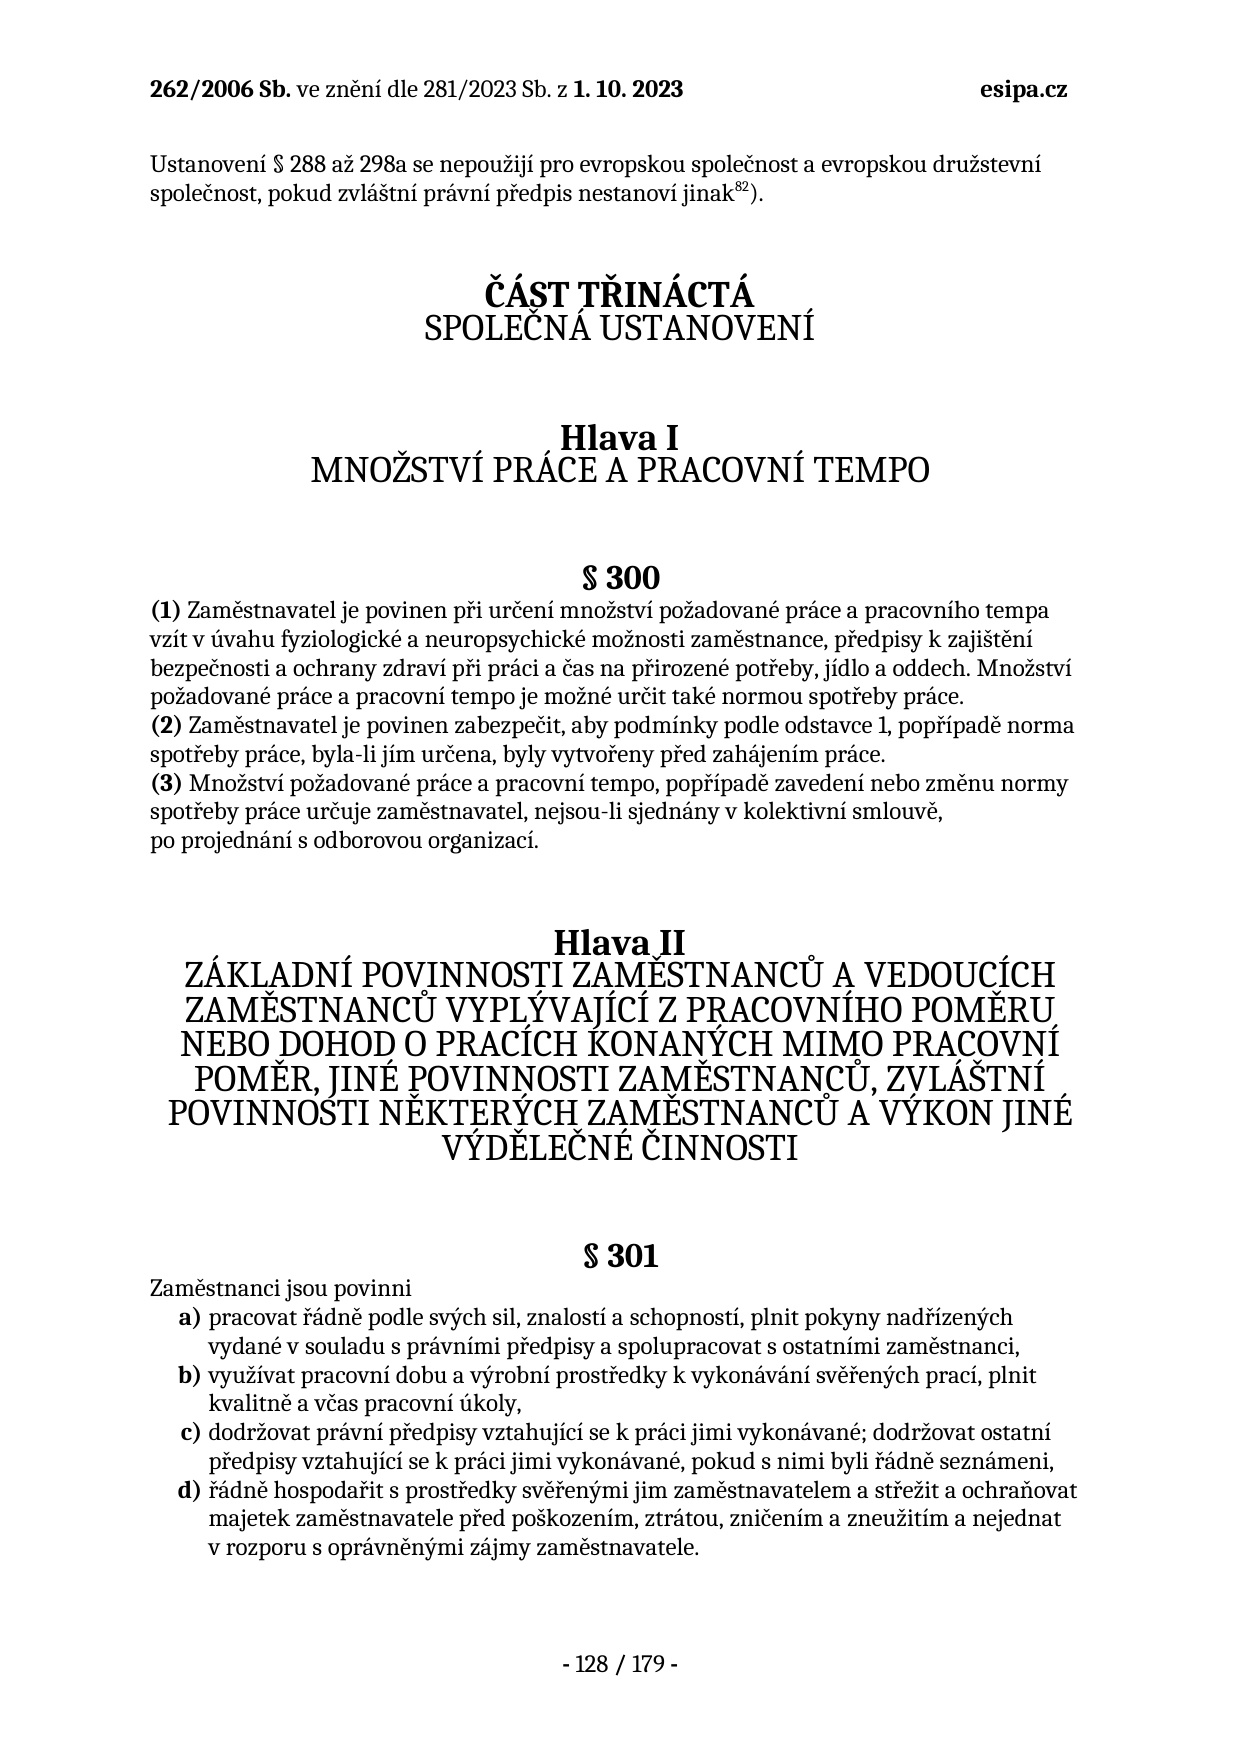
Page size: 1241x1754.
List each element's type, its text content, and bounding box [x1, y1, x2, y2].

text d) řádně hospodařit s prostředky svěřenými jim zaměstnavatelem a střežit a ochraňovat majetek zaměstnavatele před poškozením, ztrátou, zničením a zneužitím a nejednat v rozporu s oprávněnými zájmy zaměstnavatele. [150, 1476, 1090, 1562]
subtitle Hlava I -Množství práce a pracovní tempo [150, 422, 1090, 491]
text Ustanovení § 288 až 298a se nepoužijí pro evropskou společnost a evropskou družstevní společnost, pokud zvláštní právní předpis nestanoví jinak82). [150, 150, 1090, 207]
text (3) Množství požadované práce a pracovní tempo, popřípadě zavedení nebo změnu normy spotřeby práce určuje zaměstnavatel, nejsou-li sjednány v kolektivní smlouvě, po projednání s odborovou organizací. [150, 768, 1090, 855]
subtitle § 301 [150, 1243, 1090, 1274]
subtitle Část třináctá -Společná ustanovení [150, 280, 1090, 349]
subtitle Hlava II -ZÁKLADNÍ POVINNOSTI ZAMĚSTNANCŮ A VEDOUCÍCH ZAMĚSTNANCŮ VYPLÝVAJÍCÍ Z PRACOVNÍHO POMĚRU NEBO DOHOD O PRACÍCH KONANÝCH MIMO PRACOVNÍ POMĚR, JINÉ POVINNOSTI ZAMĚSTNANCŮ, ZVLÁŠTNÍ POVINNOSTI NĚKTERÝCH ZAMĚSTNANCŮ A VÝKON JINÉ VÝDĚLEČNÉ ČINNOSTI [150, 928, 1090, 1170]
text b) využívat pracovní dobu a výrobní prostředky k vykonávání svěřených prací, plnit kvalitně a včas pracovní úkoly, [150, 1361, 1090, 1418]
subtitle § 300 [150, 564, 1090, 596]
text (2) Zaměstnavatel je povinen zabezpečit, aby podmínky podle odstavce 1, popřípadě norma spotřeby práce, byla-li jím určena, byly vytvořeny před zahájením práce. [150, 711, 1090, 768]
text Zaměstnanci jsou povinni [150, 1274, 1090, 1303]
text (1) Zaměstnavatel je povinen při určení množství požadované práce a pracovního tempa vzít v úvahu fyziologické a neuropsychické možnosti zaměstnance, předpisy k zajištění bezpečnosti a ochrany zdraví při práci a čas na přirozené potřeby, jídlo a oddech. Množství požadované práce a pracovní tempo je možné určit také normou spotřeby práce. [150, 596, 1090, 711]
text a) pracovat řádně podle svých sil, znalostí a schopností, plnit pokyny nadřízených vydané v souladu s právními předpisy a spolupracovat s ostatními zaměstnanci, [150, 1303, 1090, 1361]
text c) dodržovat právní předpisy vztahující se k práci jimi vykonávané; dodržovat ostatní předpisy vztahující se k práci jimi vykonávané, pokud s nimi byli řádně seznámeni, [150, 1418, 1090, 1476]
